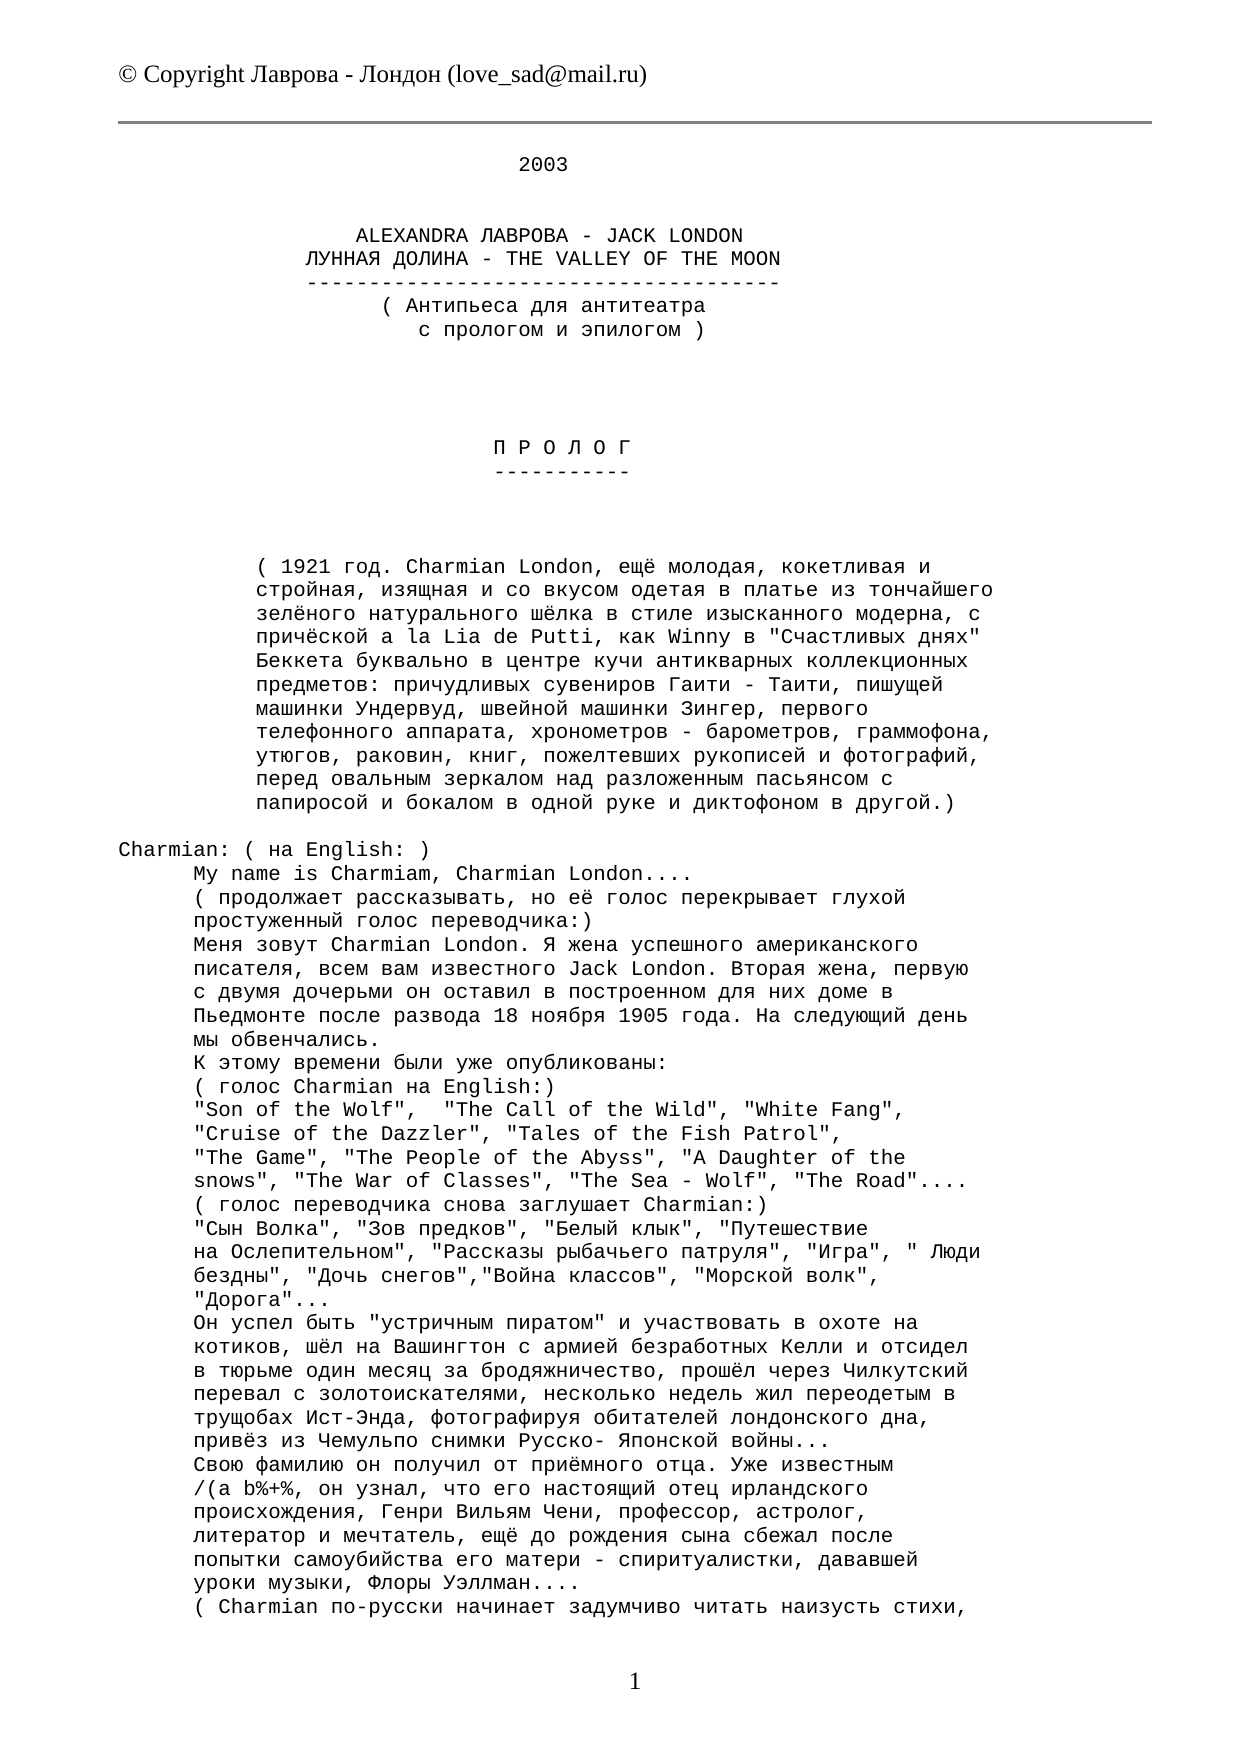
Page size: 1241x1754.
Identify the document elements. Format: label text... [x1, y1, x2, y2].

text Charmian: ( на English: ) [118, 839, 1152, 863]
text телефонного аппарата, хронометров - барометров, граммофона, [118, 721, 1152, 745]
text My name is Charmiam, Charmian London.... [118, 863, 1152, 887]
text ( Антипьеса для антитеатра [118, 296, 1152, 319]
text зелёного натурального шёлка в стиле изысканного модерна, с [118, 603, 1152, 627]
text 2003 [118, 154, 1152, 177]
text "The Game", "The People of the Abyss", "A Daughter of the [118, 1147, 1152, 1170]
text трущобах Ист-Энда, фотографируя обитателей лондонского дна, [118, 1407, 1152, 1431]
text перед овальным зеркалом над разложенным пасьянсом с [118, 768, 1152, 792]
text ( 1921 год. Charmian London, ещё молодая, кокетливая и [118, 556, 1152, 579]
text перевал с золотоискателями, несколько недель жил переодетым в [118, 1383, 1152, 1407]
text с двумя дочерьми он оставил в построенном для них доме в [118, 981, 1152, 1005]
text предметов: причудливых сувениров Гаити - Таити, пишущей [118, 674, 1152, 697]
text "Cruise of the Dazzler", "Tales of the Fish Patrol", [118, 1123, 1152, 1147]
text Свою фамилию он получил от приёмного отца. Уже известным [118, 1454, 1152, 1478]
text происхождения, Генри Вильям Чени, профессор, астролог, [118, 1501, 1152, 1525]
text ( Charmian по-русски начинает задумчиво читать наизусть стихи, [118, 1596, 1152, 1620]
text попытки самоубийства его матери - спиритуалистки, дававшей [118, 1549, 1152, 1572]
text /(a b%+%, он узнал, что его настоящий отец ирландского [118, 1478, 1152, 1501]
text Он успел быть "устричным пиратом" и участвовать в охоте на [118, 1312, 1152, 1336]
text бездны", "Дочь снегов","Война классов", "Морской волк", [118, 1265, 1152, 1289]
text в тюрьме один месяц за бродяжничество, прошёл через Чилкутский [118, 1359, 1152, 1383]
text простуженный голос переводчика:) [118, 910, 1152, 934]
text "Сын Волка", "Зов предков", "Белый клык", "Путешествие [118, 1218, 1152, 1241]
text с прологом и эпилогом ) [118, 319, 1152, 343]
text "Дорога"... [118, 1289, 1152, 1312]
text котиков, шёл на Вашингтон с армией безработных Келли и отсидел [118, 1336, 1152, 1359]
text причёской a la Lia de Putti, как Winny в "Счастливых днях" [118, 627, 1152, 650]
text писателя, всем вам известного Jack London. Вторая жена, первую [118, 958, 1152, 981]
text стройная, изящная и со вкусом одетая в платье из тончайшего [118, 579, 1152, 603]
text Пьедмонте после развода 18 ноября 1905 года. На следующий день [118, 1005, 1152, 1028]
text П Р О Л О Г [118, 437, 1152, 461]
text ----------- [118, 461, 1152, 485]
text ( голос переводчика снова заглушает Charmian:) [118, 1194, 1152, 1218]
text уроки музыки, Флоры Уэллман.... [118, 1572, 1152, 1596]
text на Ослепительном", "Рассказы рыбачьего патруля", "Игра", " Люди [118, 1241, 1152, 1265]
text "Son of the Wolf", "The Call of the Wild", "White Fang", [118, 1099, 1152, 1123]
text ALEXANDRA ЛАВРОВА - JACK LONDON [118, 224, 1152, 248]
text ЛУННАЯ ДОЛИНА - THE VALLEY OF THE MOON [118, 248, 1152, 272]
text литератор и мечтатель, ещё до рождения сына сбежал после [118, 1525, 1152, 1549]
text -------------------------------------- [118, 272, 1152, 296]
text Меня зовут Charmian London. Я жена успешного американского [118, 934, 1152, 958]
text ( продолжает рассказывать, но её голос перекрывает глухой [118, 887, 1152, 910]
text папиросой и бокалом в одной руке и диктофоном в другой.) [118, 792, 1152, 816]
text Беккета буквально в центре кучи антикварных коллекционных [118, 650, 1152, 674]
text ( голос Charmian на English:) [118, 1076, 1152, 1099]
text © Copyright Лаврова - Лондон (love_sad@mail.ru) [118, 59, 1152, 88]
text К этому времени были уже опубликованы: [118, 1052, 1152, 1076]
text snows", "The War of Classes", "The Sea - Wolf", "The Road".... [118, 1170, 1152, 1194]
text утюгов, раковин, книг, пожелтевших рукописей и фотографий, [118, 745, 1152, 768]
text привёз из Чемульпо снимки Русско- Японской войны... [118, 1431, 1152, 1454]
text машинки Ундервуд, швейной машинки Зингер, первого [118, 697, 1152, 721]
text мы обвенчались. [118, 1028, 1152, 1052]
